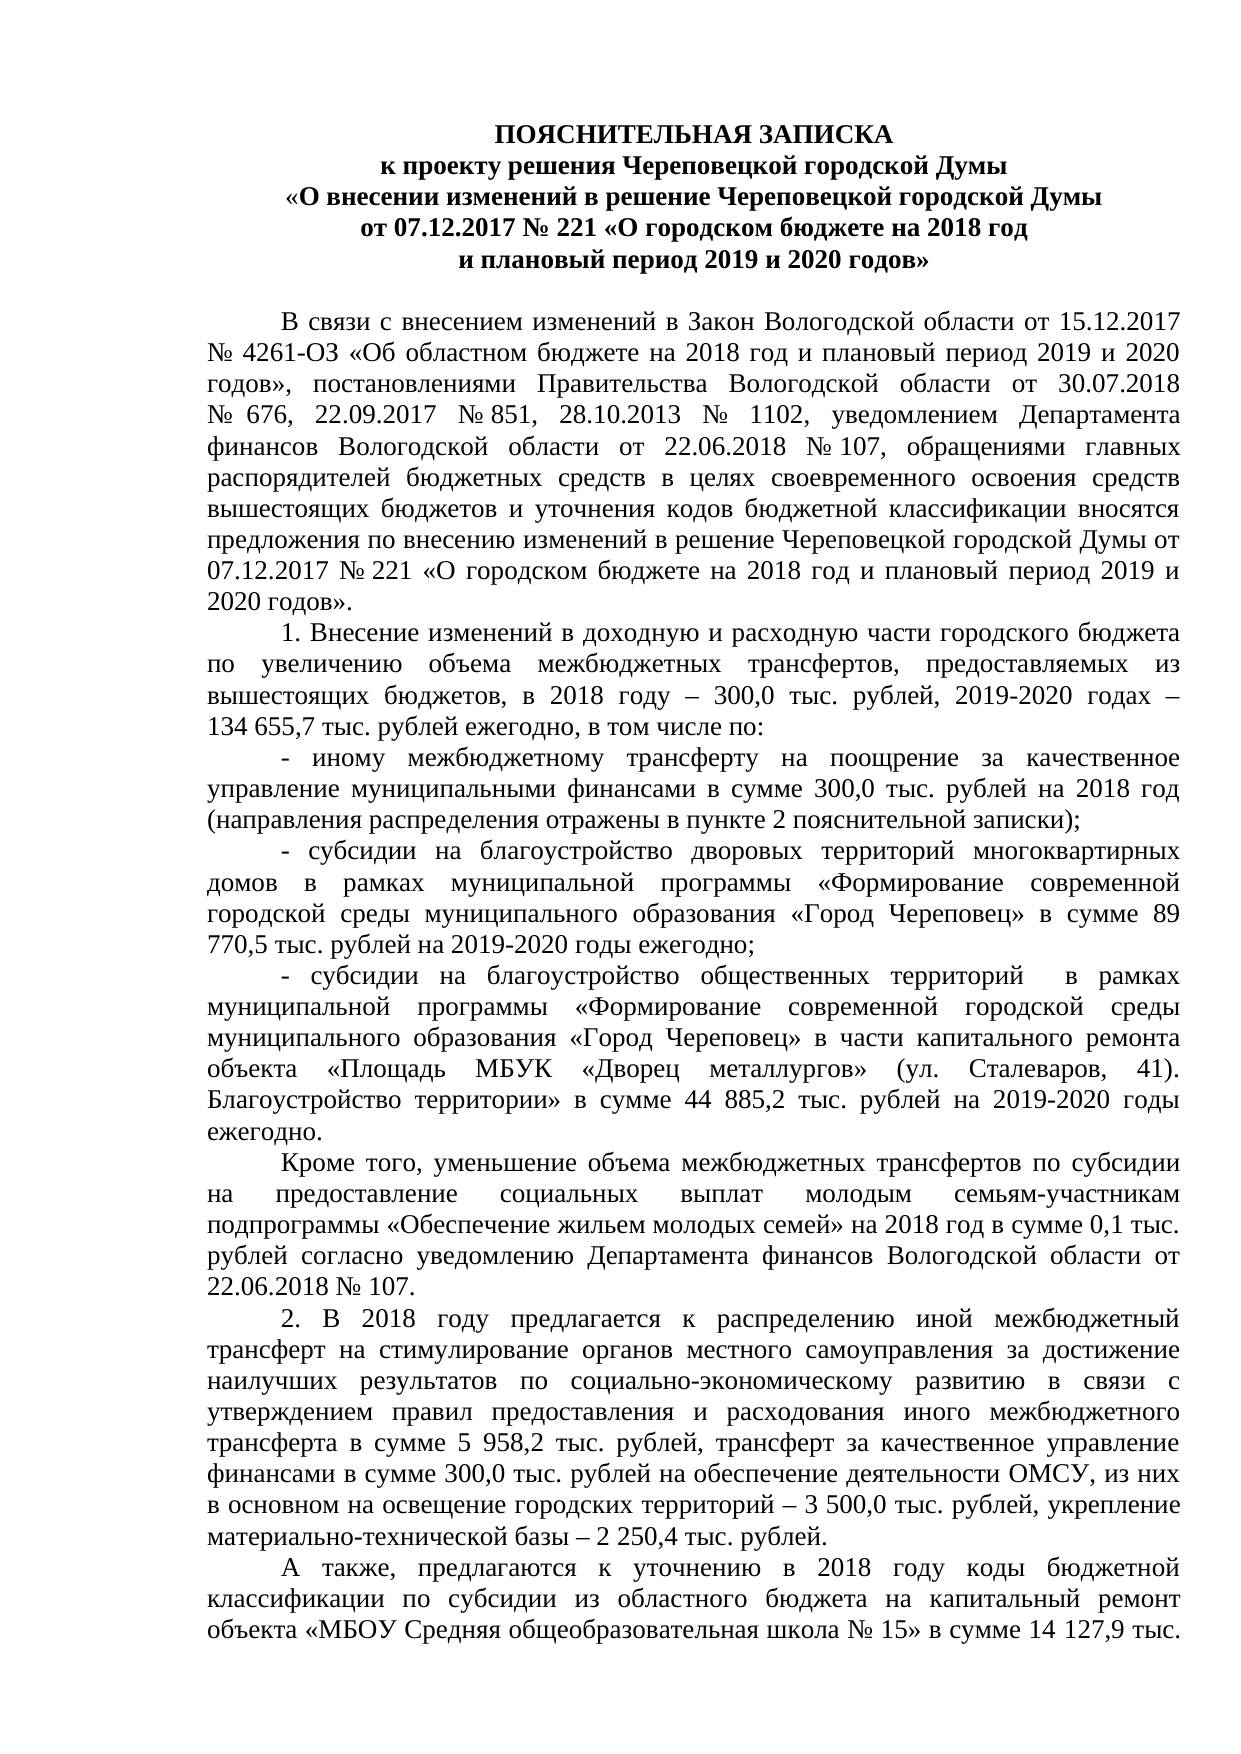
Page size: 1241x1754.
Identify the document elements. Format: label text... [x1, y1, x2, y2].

text к проекту решения Череповецкой городской Думы [207, 149, 1181, 180]
text - субсидии на благоустройство общественных территорий в рамках муниципальной программы «Формирование современной городской среды муниципального образования «Город Череповец» в части капитального ремонта объекта «Площадь МБУК «Дворец металлургов» (ул. Сталеваров, 41). Благоустройство территории» в сумме 44 885,2 тыс. рублей на 2019-2020 годы ежегодно. [207, 959, 1181, 1146]
text - субсидии на благоустройство дворовых территорий многоквартирных домов в рамках муниципальной программы «Формирование современной городской среды муниципального образования «Город Череповец» в сумме 89 770,5 тыс. рублей на 2019-2020 годы ежегодно; [207, 834, 1181, 959]
text 2. В 2018 году предлагается к распределению иной межбюджетный трансферт на стимулирование органов местного самоуправления за достижение наилучших результатов по социально-экономическому развитию в связи с утверждением правил предоставления и расходования иного межбюджетного трансферта в сумме 5 958,2 тыс. рублей, трансферт за качественное управление финансами в сумме 300,0 тыс. рублей на обеспечение деятельности ОМСУ, из них в основном на освещение городских территорий – 3 500,0 тыс. рублей, укрепление материально-технической базы – 2 250,4 тыс. рублей. [207, 1302, 1181, 1551]
text 1. Внесение изменений в доходную и расходную части городского бюджета по увеличению объема межбюджетных трансфертов, предоставляемых из вышестоящих бюджетов, в 2018 году – 300,0 тыс. рублей, 2019-2020 годах – 134 655,7 тыс. рублей ежегодно, в том числе по: [207, 616, 1181, 741]
text «О внесении изменений в решение Череповецкой городской Думы [207, 180, 1181, 212]
text - иному межбюджетному трансферту на поощрение за качественное управление муниципальными финансами в сумме 300,0 тыс. рублей на 2018 год (направления распределения отражены в пункте 2 пояснительной записки); [207, 741, 1181, 834]
text В связи с внесением изменений в Закон Вологодской области от 15.12.2017 № 4261-ОЗ «Об областном бюджете на 2018 год и плановый период 2019 и 2020 годов», постановлениями Правительства Вологодской области от 30.07.2018 № 676, 22.09.2017 № 851, 28.10.2013 № 1102, уведомлением Департамента финансов Вологодской области от 22.06.2018 № 107, обращениями главных распорядителей бюджетных средств в целях своевременного освоения средств вышестоящих бюджетов и уточнения кодов бюджетной классификации вносятся предложения по внесению изменений в решение Череповецкой городской Думы от 07.12.2017 № 221 «О городском бюджете на 2018 год и плановый период 2019 и 2020 годов». [207, 305, 1181, 616]
text и плановый период 2019 и 2020 годов» [207, 243, 1181, 274]
text Кроме того, уменьшение объема межбюджетных трансфертов по субсидии на предоставление социальных выплат молодым семьям-участникам подпрограммы «Обеспечение жильем молодых семей» на 2018 год в сумме 0,1 тыс. рублей согласно уведомлению Департамента финансов Вологодской области от 22.06.2018 № 107. [207, 1146, 1181, 1302]
text от 07.12.2017 № 221 «О городском бюджете на 2018 год [207, 212, 1181, 243]
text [207, 1551, 1181, 1644]
text ПОЯСНИТЕЛЬНАЯ ЗАПИСКА [207, 118, 1181, 149]
